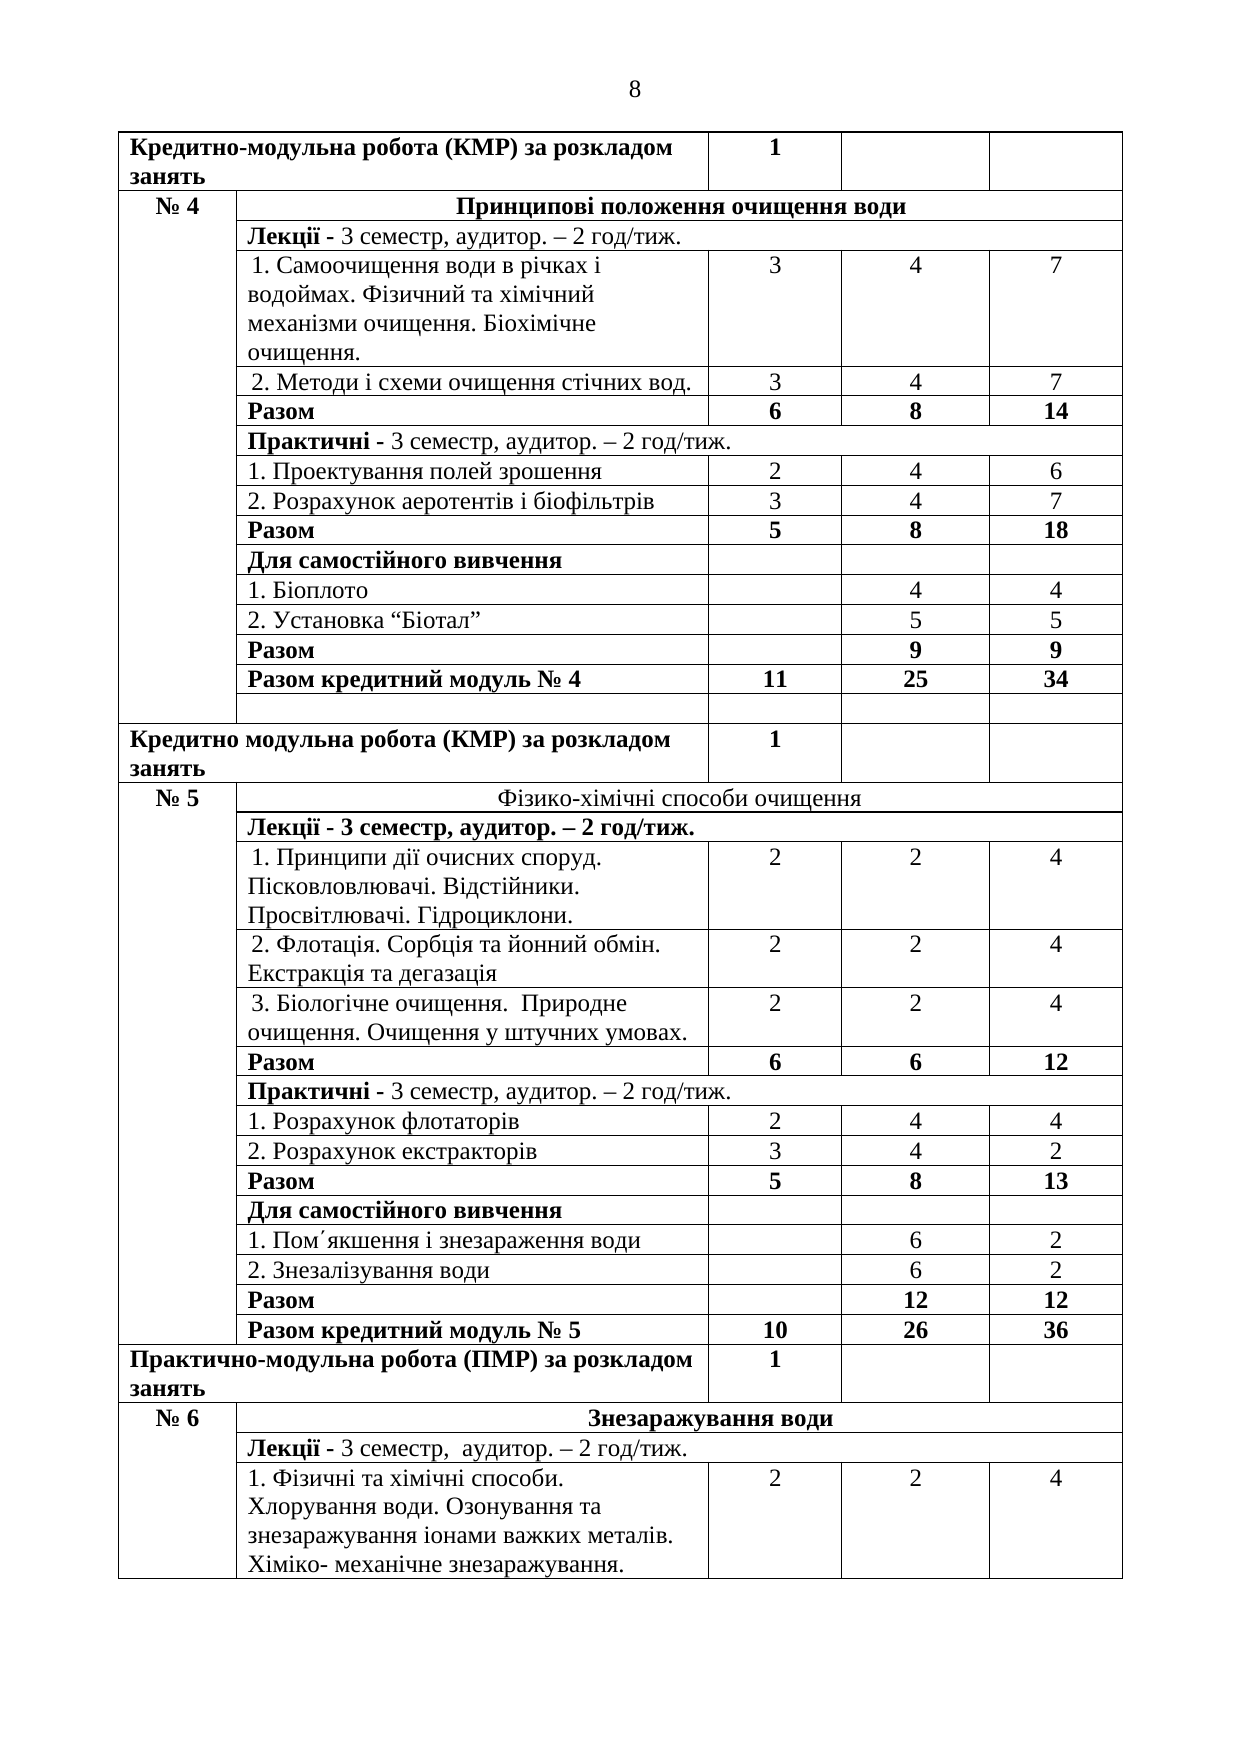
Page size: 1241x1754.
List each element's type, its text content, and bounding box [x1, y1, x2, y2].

table_cell 6 [842, 1255, 989, 1284]
table_cell [709, 1196, 841, 1224]
table_cell 10 [709, 1315, 841, 1343]
table_cell 12 [842, 1285, 989, 1314]
table_cell 1. Пом΄якшення і знезараження води [237, 1225, 708, 1254]
table_cell 3 [709, 486, 841, 514]
table_cell [990, 724, 1122, 782]
table_cell 2 [842, 1463, 989, 1578]
table_cell 8 [842, 516, 989, 544]
table_cell 7 [990, 486, 1122, 514]
table_cell 1 [709, 133, 841, 190]
table_cell 1. Біоплото [237, 575, 708, 604]
table_cell 4 [842, 486, 989, 514]
table_cell Разом [237, 396, 708, 425]
table_cell 1. Розрахунок флотаторів [237, 1106, 708, 1135]
table_cell 6 [709, 396, 841, 425]
table_cell 4 [990, 842, 1122, 928]
table_cell 1 [709, 1345, 841, 1402]
table_cell 2 [990, 1255, 1122, 1284]
table_cell 5 [709, 1166, 841, 1194]
table_cell 26 [842, 1315, 989, 1343]
table_cell Практичні - 3 семестр, аудитор. – 2 год/тиж. [237, 1076, 1122, 1105]
table_cell Практично-модульна робота (ПМР) за розкладом занять [119, 1345, 708, 1402]
table_cell 2 [709, 456, 841, 485]
table_cell [990, 545, 1122, 574]
table_cell Лекції - 3 семестр, аудитор. – 2 год/тиж. [237, 813, 1122, 841]
table_cell Разом [237, 635, 708, 663]
table_cell 6 [990, 456, 1122, 485]
table_cell 3. Біологічне очищення. Природне очищення. Очищення у штучних умовах. [237, 988, 708, 1046]
table_cell [990, 694, 1122, 723]
table_cell [709, 694, 841, 723]
table_cell 8 [842, 1166, 989, 1194]
table_cell 3 [709, 367, 841, 395]
table_cell 12 [990, 1285, 1122, 1314]
table_cell 9 [842, 635, 989, 663]
table_cell 1. Фізичні та хімічні способи. Хлорування води. Озонування та знезаражування іонами важких металів. Хіміко- механічне знезаражування. [237, 1463, 708, 1578]
table_cell 2 [990, 1136, 1122, 1165]
table_cell 4 [990, 988, 1122, 1046]
table_cell 25 [842, 665, 989, 693]
table_cell № 6 [119, 1403, 236, 1578]
table_cell 7 [990, 251, 1122, 366]
table_cell 5 [990, 605, 1122, 634]
table_cell 2 [842, 988, 989, 1046]
table_cell 8 [842, 396, 989, 425]
table_cell [990, 133, 1122, 190]
table_cell 1 [709, 724, 841, 782]
table_cell 4 [990, 575, 1122, 604]
table_cell Фізико-хімічні способи очищення [237, 783, 1122, 811]
table_cell 2. Методи і схеми очищення стічних вод. [237, 367, 708, 395]
table_cell 18 [990, 516, 1122, 544]
table_cell Для самостійного вивчення [237, 545, 708, 574]
table_cell 4 [990, 930, 1122, 987]
table_cell [709, 545, 841, 574]
table_cell 4 [842, 1106, 989, 1135]
table_cell 6 [842, 1047, 989, 1075]
table_cell 1. Самоочищення води в річках і водоймах. Фізичний та хімічний механізми очищення. Біохімічне очищення. [237, 251, 708, 366]
table_cell 3 [709, 251, 841, 366]
table_cell [709, 1285, 841, 1314]
table_cell 9 [990, 635, 1122, 663]
table_cell Кредитно-модульна робота (КМР) за розкладом занять [119, 133, 708, 190]
table_cell 6 [842, 1225, 989, 1254]
table_cell [709, 635, 841, 663]
table_cell 1. Проектування полей зрошення [237, 456, 708, 485]
table_cell 7 [990, 367, 1122, 395]
table_cell 14 [990, 396, 1122, 425]
table_cell Разом [237, 1166, 708, 1194]
table_cell [842, 1345, 989, 1402]
table_cell 6 [709, 1047, 841, 1075]
table_cell 4 [990, 1106, 1122, 1135]
table_cell 12 [990, 1047, 1122, 1075]
table_cell 2 [709, 988, 841, 1046]
table_cell 2 [709, 842, 841, 928]
table_cell 3 [709, 1136, 841, 1165]
table_cell Принципові положення очищення води [237, 191, 1122, 220]
table_cell 2 [709, 930, 841, 987]
table_cell 4 [990, 1463, 1122, 1578]
table_cell Для самостійного вивчення [237, 1196, 708, 1224]
table_cell 4 [842, 1136, 989, 1165]
table_cell 2. Установка “Біотал” [237, 605, 708, 634]
table_cell 4 [842, 367, 989, 395]
table_cell 36 [990, 1315, 1122, 1343]
table_cell Разом [237, 516, 708, 544]
table_cell [990, 1196, 1122, 1224]
table_cell 13 [990, 1166, 1122, 1194]
table_cell [709, 1225, 841, 1254]
table_cell Знезаражування води [237, 1403, 1122, 1432]
table_cell 2 [842, 842, 989, 928]
table_cell [237, 694, 708, 723]
table_cell [842, 133, 989, 190]
table_cell [842, 694, 989, 723]
table_cell [842, 1196, 989, 1224]
table_cell 1. Принципи дії очисних споруд. Пісковловлювачі. Відстійники. Просвітлювачі. Гідроциклони. [237, 842, 708, 928]
table_cell Разом [237, 1285, 708, 1314]
table_cell 2 [709, 1463, 841, 1578]
table_cell 2. Розрахунок аеротентів і біофільтрів [237, 486, 708, 514]
table_cell 2 [990, 1225, 1122, 1254]
table_cell Разом кредитний модуль № 4 [237, 665, 708, 693]
table_cell 4 [842, 456, 989, 485]
table_cell 4 [842, 575, 989, 604]
table_cell Лекції - 3 семестр, аудитор. – 2 год/тиж. [237, 221, 1122, 249]
table_cell [842, 545, 989, 574]
table_cell 2. Знезалізування води [237, 1255, 708, 1284]
table_cell № 5 [119, 783, 236, 1343]
table_cell 2 [842, 930, 989, 987]
table_cell Практичні - 3 семестр, аудитор. – 2 год/тиж. [237, 426, 1122, 455]
table_cell Лекції - 3 семестр, аудитор. – 2 год/тиж. [237, 1433, 1122, 1462]
table_cell № 4 [119, 191, 236, 723]
table_cell 2 [709, 1106, 841, 1135]
table_cell [709, 605, 841, 634]
table_cell 5 [709, 516, 841, 544]
table_cell 5 [842, 605, 989, 634]
table_cell [990, 1345, 1122, 1402]
table_cell 11 [709, 665, 841, 693]
table_cell [709, 575, 841, 604]
table_cell [709, 1255, 841, 1284]
table_cell 2. Флотація. Сорбція та йонний обмін. Екстракція та дегазація [237, 930, 708, 987]
table_cell Кредитно модульна робота (КМР) за розкладом занять [119, 724, 708, 782]
table_cell Разом [237, 1047, 708, 1075]
table_cell [842, 724, 989, 782]
table_cell Разом кредитний модуль № 5 [237, 1315, 708, 1343]
table_cell 2. розрахунок екстракторів [237, 1136, 708, 1165]
table_cell 34 [990, 665, 1122, 693]
table_cell 4 [842, 251, 989, 366]
